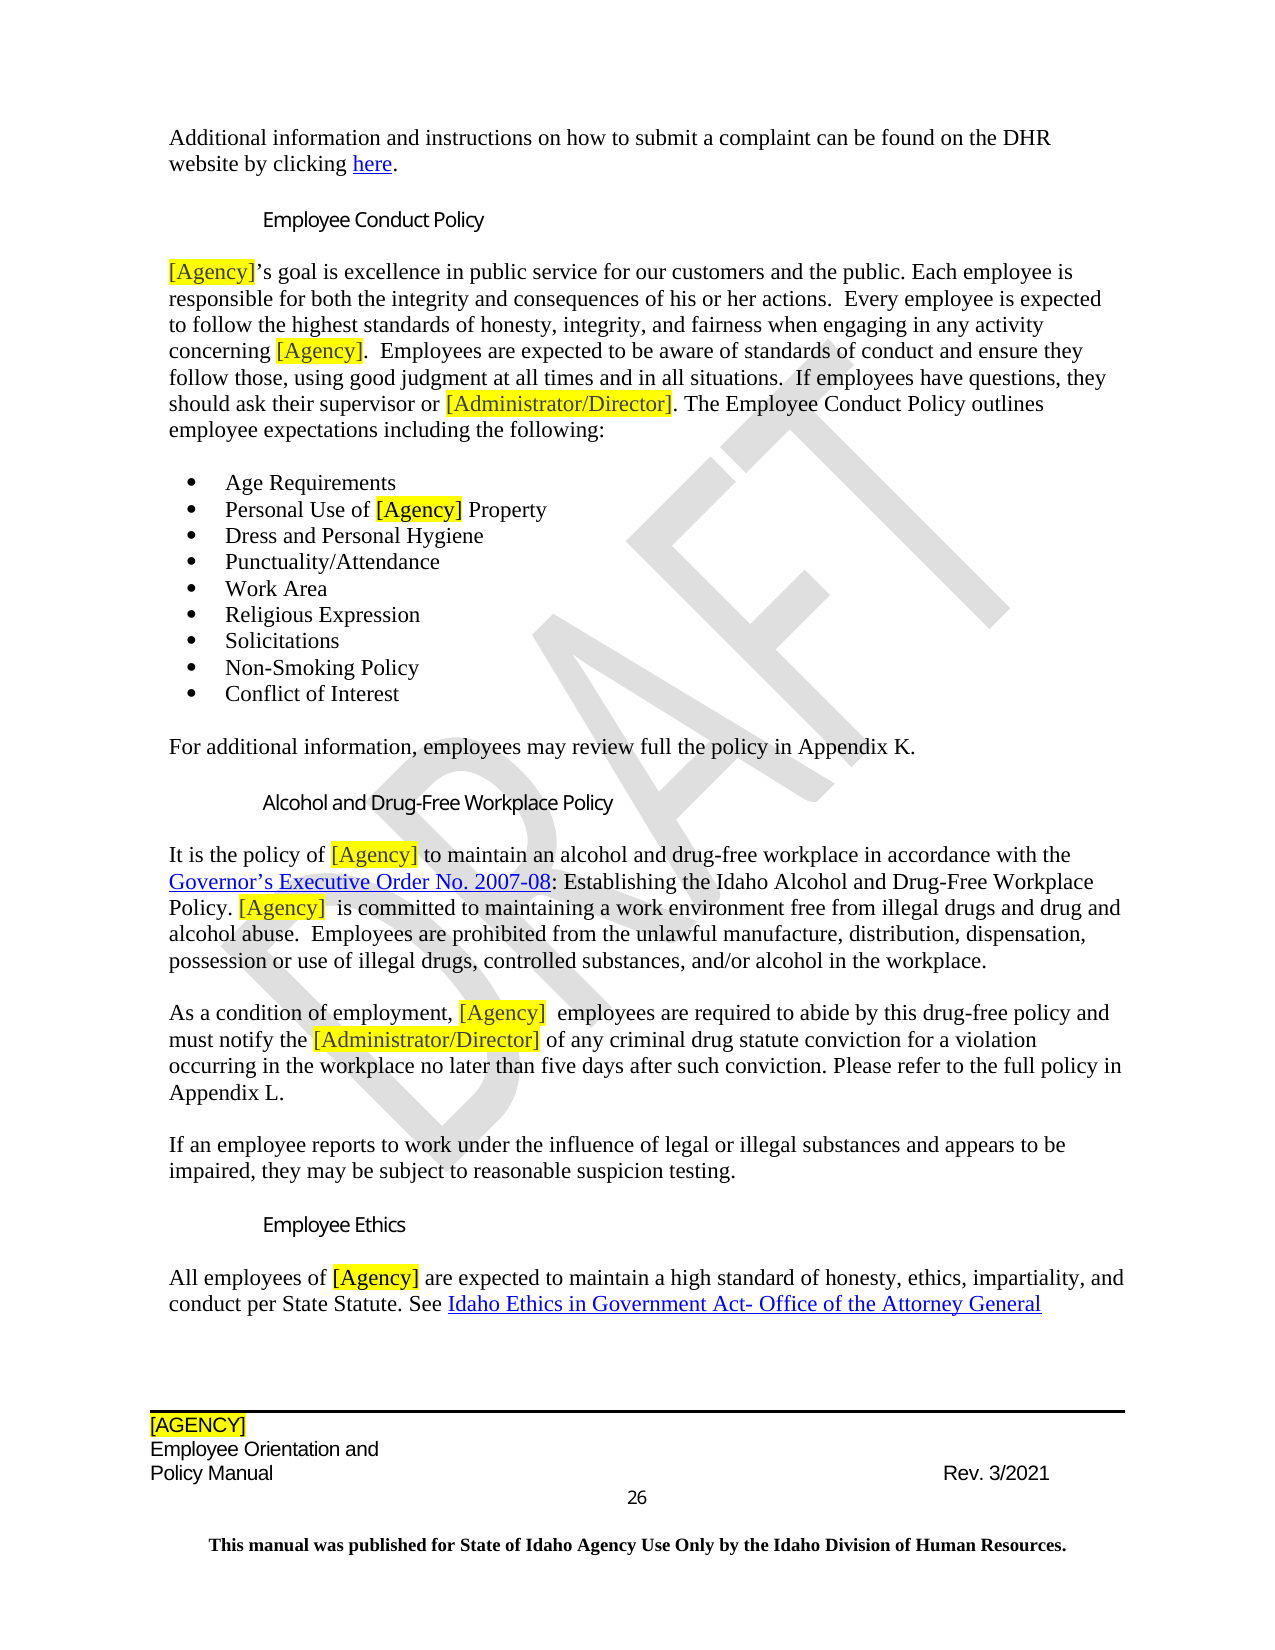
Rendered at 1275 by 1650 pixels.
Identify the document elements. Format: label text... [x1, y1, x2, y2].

text [Agency]’s goal is excellence in public service for our customers and the public. Each employee is responsible for both the integrity and consequences of his or her actions. Every employee is expected to follow the highest standards of honesty, integrity, and fairness when engaging in any activity concerning [Agency]. Employees are expected to be aware of standards of conduct and ensure they follow those, using good judgment at all times and in all situations. If employees have questions, they should ask their supervisor or [Administrator/Director]. The Employee Conduct Policy outlines employee expectations including the following: [169, 258, 1125, 443]
list Religious Expression [187, 601, 1125, 627]
list Punctuality/Attendance [187, 548, 1125, 575]
list Work Area [187, 575, 1125, 601]
list Dress and Personal Hygiene [187, 522, 1125, 548]
text As a condition of employment, [Agency] employees are required to abide by this drug-free policy and must notify the [Administrator/Director] of any criminal drug statute conviction for a violation occurring in the workplace no later than five days after such conviction. Please refer to the full policy in Appendix L. [169, 999, 1125, 1105]
text It is the policy of [Agency] to maintain an alcohol and drug-free workplace in accordance with the Governor’s Executive Order No. 2007-08: Establishing the Idaho Alcohol and Drug-Free Workplace Policy. [Agency] is committed to maintaining a work environment free from illegal drugs and drug and alcohol abuse. Employees are prohibited from the unlawful manufacture, distribution, dispensation, possession or use of illegal drugs, controlled substances, and/or alcohol in the workplace. [169, 841, 1125, 973]
text All employees of [Agency] are expected to maintain a high standard of honesty, ethics, impartiality, and conduct per State Statute. See Idaho Ethics in Government Act- Office of the Attorney General [169, 1264, 1125, 1316]
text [169, 123, 1125, 176]
text If an employee reports to work under the influence of legal or illegal substances and appears to be impaired, they may be subject to reasonable suspicion testing. [169, 1131, 1125, 1184]
list Personal Use of [Agency] Property [187, 496, 376, 522]
subtitle Employee Conduct Policy [262, 205, 1125, 233]
list Conflict of Interest [187, 680, 1125, 706]
subtitle Employee Ethics [262, 1210, 1125, 1239]
list Personal Use of [Agency] Property [462, 496, 1125, 522]
list Solicitations [187, 627, 1125, 654]
subtitle Alcohol and Drug-Free Workplace Policy [262, 788, 1125, 816]
list Age Requirements [187, 469, 1125, 496]
text For additional information, employees may review full the policy in Appendix K. [169, 733, 1125, 759]
list Non-Smoking Policy [187, 654, 1125, 680]
